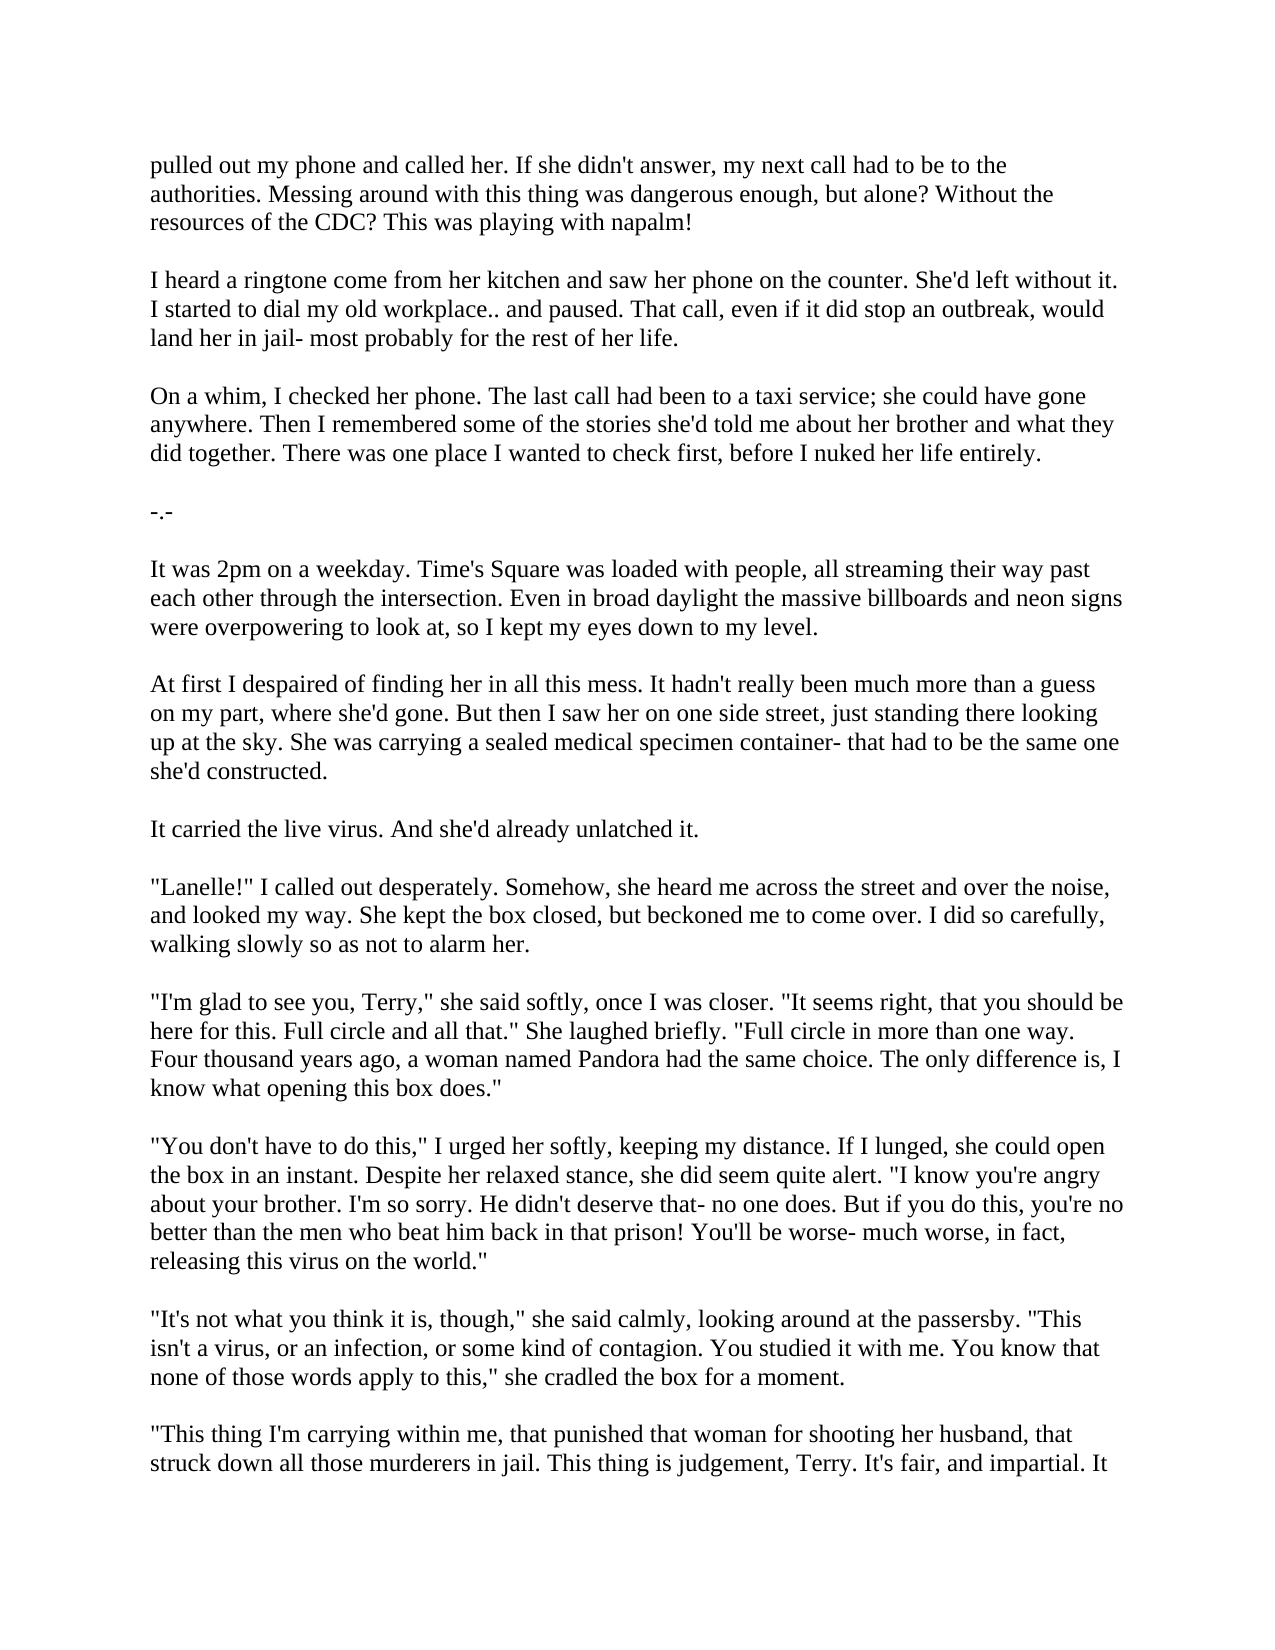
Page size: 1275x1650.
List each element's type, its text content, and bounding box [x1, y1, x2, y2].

text I heard a ringtone come from her kitchen and saw her phone on the counter. She'd left without it. I started to dial my old workplace.. and paused. That call, even if it did stop an outbreak, would land her in jail- most probably for the rest of her life. [150, 265, 1125, 352]
text "You don't have to do this," I urged her softly, keeping my distance. If I lunged, she could open the box in an instant. Despite her relaxed stance, she did seem quite alert. "I know you're angry about your brother. I'm so sorry. He didn't deserve that- no one does. But if you do this, you're no better than the men who beat him back in that prison! You'll be worse- much worse, in fact, releasing this virus on the world." [150, 1131, 1125, 1275]
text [150, 150, 1125, 236]
text On a whim, I checked her phone. The last call had been to a taxi service; she could have gone anywhere. Then I remembered some of the stories she'd told me about her brother and what they did together. There was one place I wanted to check first, before I nuked her life entirely. [150, 381, 1125, 467]
text "I'm glad to see you, Terry," she said softly, once I was closer. "It seems right, that you should be here for this. Full circle and all that." She laughed briefly. "Full circle in more than one way. Four thousand years ago, a woman named Pandora had the same choice. The only difference is, I know what opening this box does." [150, 987, 1125, 1102]
text "It's not what you think it is, though," she said calmly, looking around at the passersby. "This isn't a virus, or an infection, or some kind of contagion. You studied it with me. You know that none of those words apply to this," she cradled the box for a moment. [150, 1304, 1125, 1390]
text At first I despaired of finding her in all this mess. It hadn't really been much more than a guess on my part, where she'd gone. But then I saw her on one side street, just standing there looking up at the sky. She was carrying a sealed medical specimen container- that had to be the same one she'd constructed. [150, 669, 1125, 784]
text It carried the live virus. And she'd already unlatched it. [150, 814, 1125, 842]
text "Lanelle!" I called out desperately. Somehow, she heard me across the street and over the noise, and looked my way. She kept the box closed, but beckoned me to come over. I did so carefully, walking slowly so as not to alarm her. [150, 872, 1125, 958]
text -.- [150, 496, 1125, 525]
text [150, 1419, 1125, 1477]
text It was 2pm on a weekday. Time's Square was loaded with people, all streaming their way past each other through the intersection. Even in broad daylight the massive billboards and neon signs were overpowering to look at, so I kept my eyes down to my level. [150, 554, 1125, 640]
